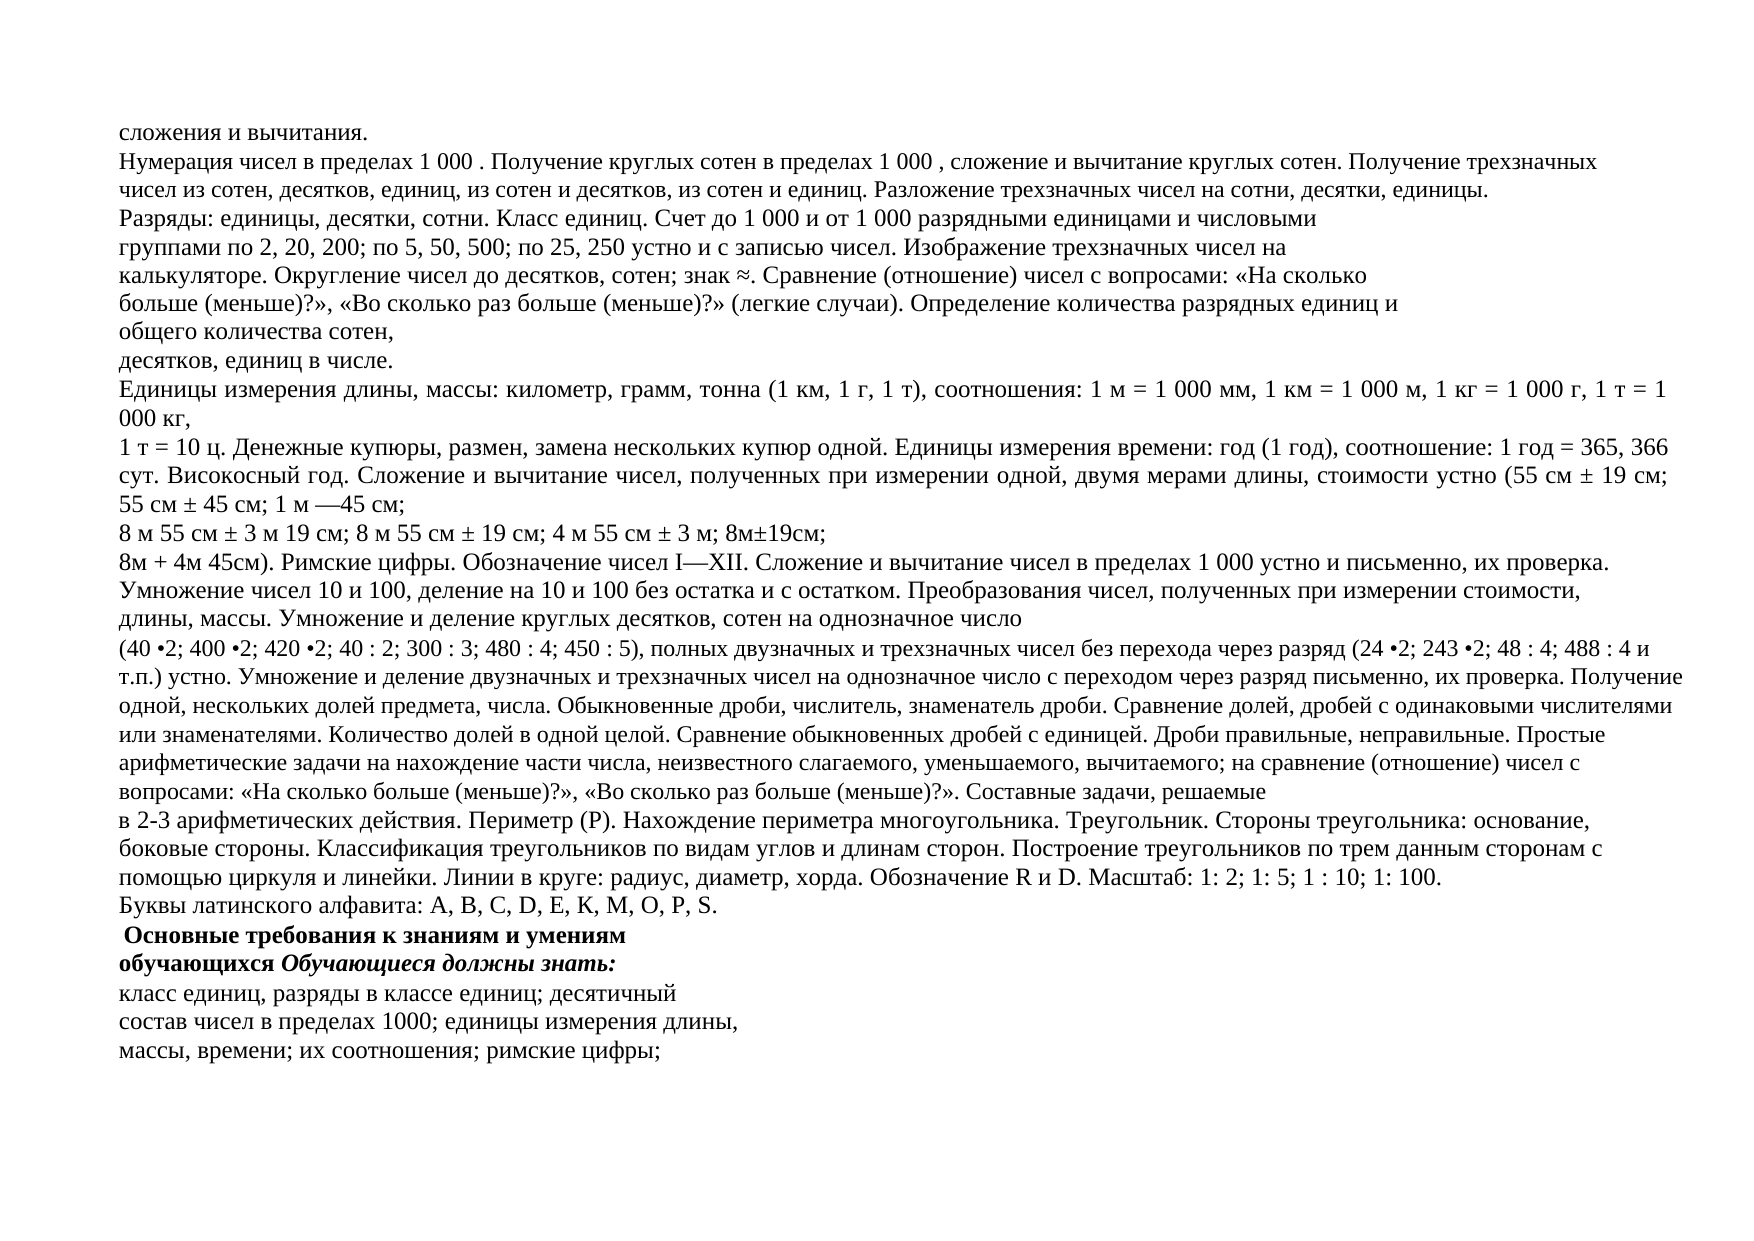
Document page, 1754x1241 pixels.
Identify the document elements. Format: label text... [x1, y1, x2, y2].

text Основные требования к знаниям и умениям обучающихся Обучающиеся должны знать: [119, 921, 746, 977]
text 8 м 55 см ± 3 м 19 см; 8 м 55 см ± 19 см; 4 м 55 см ± 3 м; 8м±19см; [119, 518, 1687, 546]
text класс единиц, разряды в классе единиц; десятичный состав чисел в пределах 1000; единицы измерения длины, массы, времени; их соотношения; римские цифры; [119, 978, 744, 1064]
list 2-3 арифметических действия. Периметр (Р). Нахождение периметра многоугольника. Треугольник. Стороны треугольника: основание, боковые стороны. Классификация треугольников по видам углов и длинам сторон. Построение треугольников по трем данным сторонам с помощью циркуля и линейки. Линии в круге: радиус, диаметр, хорда. Обозначение R и D. Масштаб: 1: 2; 1: 5; 1 : 10; 1: 100. [118, 806, 1685, 890]
text сложения и вычитания. [119, 117, 1687, 146]
text 1 т = 10 ц. Денежные купюры, размен, замена нескольких купюр одной. Единицы измерения времени: год (1 год), соотношение: 1 год = 365, 366 сут. Високосный год. Сложение и вычитание чисел, полученных при измерении одной, двумя мерами длины, стоимости устно (55 см ± 19 см; 55 см ± 45 см; 1 м —45 см; [119, 433, 1671, 517]
text (40 •2; 400 •2; 420 •2; 40 : 2; 300 : 3; 480 : 4; 450 : 5), полных двузначных и трехзначных чисел без перехода через разряд (24 •2; 243 •2; 48 : 4; 488 : 4 и т.п.) устно. Умножение и деление двузначных и трехзначных чисел на однозначное число с переходом через разряд письменно, их проверка. Получение одной, нескольких долей предмета, числа. Обыкновенные дроби, числитель, знаменатель дроби. Сравнение долей, дробей с одинаковыми числителями или знаменателями. Количество долей в одной целой. Сравнение обыкновенных дробей с единицей. Дроби правильные, неправильные. Простые арифметические задачи на нахождение части числа, неизвестного слагаемого, уменьшаемого, вычитаемого; на сравнение (отношение) чисел с вопросами: «На сколько больше (меньше)?», «Во сколько раз больше (меньше)?». Составные задачи, решаемые [119, 634, 1687, 804]
text десятков, единиц в числе. [119, 346, 1687, 374]
text Буквы латинского алфавита: А, В, С, D, Е, К, М, О, Р, S. [119, 891, 1687, 919]
text 8м + 4м 45см). Римские цифры. Обозначение чисел I—XII. Сложение и вычитание чисел в пределах 1 000 устно и письменно, их проверка. Умножение чисел 10 и 100, деление на 10 и 100 без остатка и с остатком. Преобразования чисел, полученных при измерении стоимости, длины, массы. Умножение и деление круглых десятков, сотен на однозначное число [119, 548, 1662, 632]
text Нумерация чисел в пределах 1 000 . Получение круглых сотен в пределах 1 000 , сложение и вычитание круглых сотен. Получение трехзначных чисел из сотен, десятков, единиц, из сотен и десятков, из сотен и единиц. Разложение трехзначных чисел на сотни, десятки, единицы. [119, 147, 1662, 203]
text Единицы измерения длины, массы: километр, грамм, тонна (1 км, 1 г, 1 т), соотношения: 1 м = 1 000 мм, 1 км = 1 000 м, 1 кг = 1 000 г, 1 т = 1 000 кг, [119, 376, 1671, 431]
text Разряды: единицы, десятки, сотни. Класс единиц. Счет до 1 000 и от 1 000 разрядными единицами и числовыми группами по 2, 20, 200; по 5, 50, 500; по 25, 250 устно и с записью чисел. Изображение трехзначных чисел на калькуляторе. Округление чисел до десятков, сотен; знак ≈. Сравнение (отношение) чисел с вопросами: «На сколько больше (меньше)?», «Во сколько раз больше (меньше)?» (легкие случаи). Определение количества разрядных единиц и общего количества сотен, [119, 204, 1425, 345]
